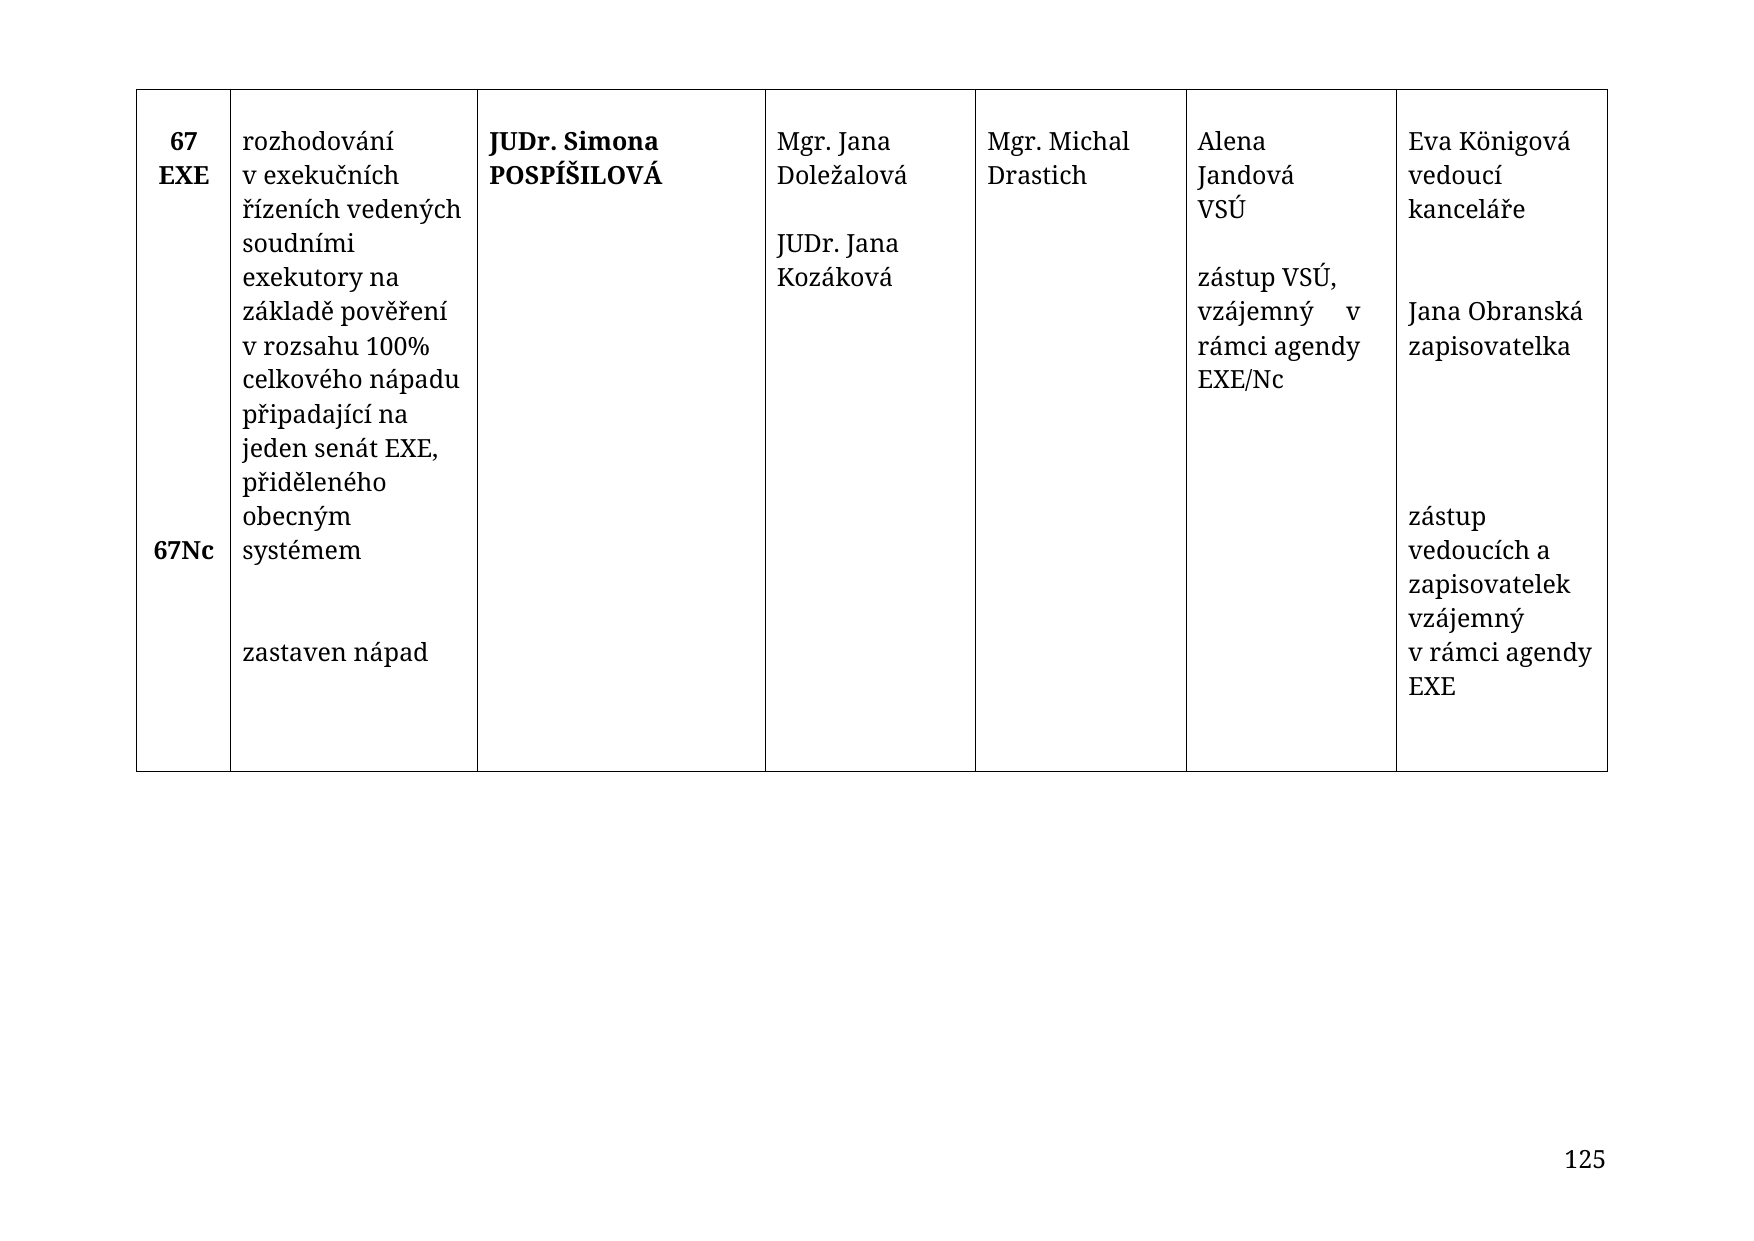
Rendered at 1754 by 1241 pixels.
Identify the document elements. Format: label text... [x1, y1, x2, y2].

table_cell Mgr. Michal Drastich [976, 90, 1186, 771]
table_cell Alena Jandová VSÚ zástup VSÚ, vzájemný v rámci agendy EXE/Nc [1187, 90, 1396, 771]
table_cell Eva Königová vedoucí kanceláře Jana Obranská zapisovatelka zástup vedoucích a zapisovatelek vzájemný v rámci agendy EXE [1397, 90, 1607, 771]
table_cell rozhodování v exekučních řízeních vedených soudními exekutory na základě pověření v rozsahu 100% celkového nápadu připadající na jeden senát EXE, přiděleného obecným systémem zastaven nápad [231, 90, 477, 771]
table_cell 67 EXE 67Nc [137, 90, 230, 771]
table_cell Mgr. Jana Doležalová JUDr. Jana Kozáková [766, 90, 975, 771]
table_cell JUDr. Simona POSPÍŠILOVÁ [478, 90, 765, 771]
